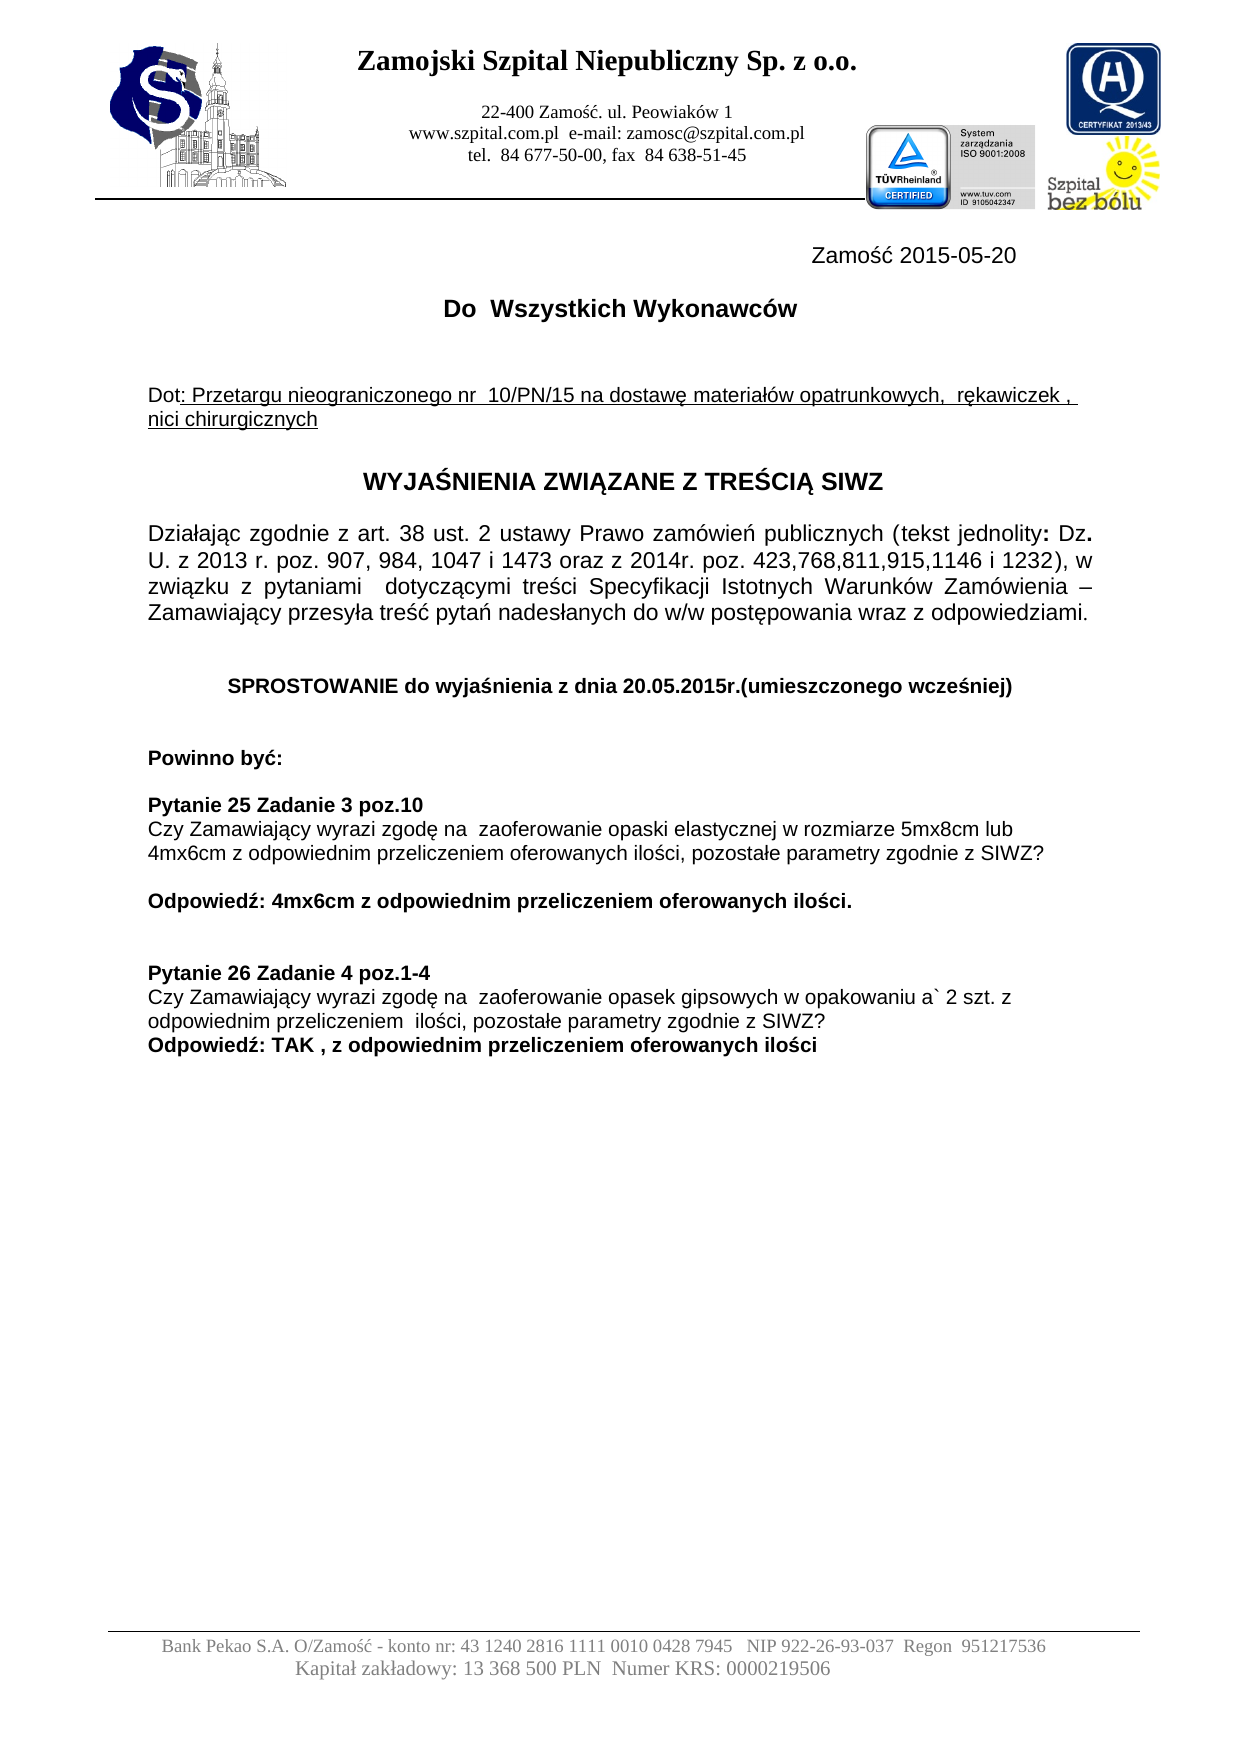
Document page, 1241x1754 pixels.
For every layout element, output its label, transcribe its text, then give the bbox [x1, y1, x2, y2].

text Odpowiedź: TAK , z odpowiednim przeliczeniem oferowanych ilości [148, 1033, 1092, 1057]
text Czy Zamawiający wyrazi zgodę na zaoferowanie opasek gipsowych w opakowaniu a` 2 szt. z odpowiednim przeliczeniem ilości, pozostałe parametry zgodnie z SIWZ? [148, 985, 1092, 1033]
text Powinno być: [148, 745, 1092, 769]
subtitle WYJAŚNIENIA ZWIĄZANE Z TREŚCIĄ SIWZ [148, 467, 1092, 496]
text SPROSTOWANIE do wyjaśnienia z dnia 20.05.2015r.(umieszczonego wcześniej) [148, 673, 1092, 697]
text Pytanie 25 Zadanie 3 poz.10 [148, 793, 1092, 817]
picture [865, 124, 1036, 210]
text Zamość 2015-05-20 [148, 214, 1092, 269]
text Dot: Przetargu nieograniczonego nr 10/PN/15 na dostawę materiałów opatrunkowych, rękawiczek , nici chirurgicznych [148, 383, 1092, 431]
text Czy Zamawiający wyrazi zgodę na zaoferowanie opaski elastycznej w rozmiarze 5mx8cm lub 4mx6cm z odpowiednim przeliczeniem oferowanych ilości, pozostałe parametry zgodnie z SIWZ? [148, 817, 1092, 865]
picture [110, 43, 287, 187]
picture [1047, 136, 1160, 210]
text Do Wszystkich Wykonawców [148, 294, 1092, 322]
text Działając zgodnie z art. 38 ust. 2 ustawy Prawo zamówień publicznych (tekst jednolity: Dz. U. z 2013 r. poz. 907, 984, 1047 i 1473 oraz z 2014r. poz. 423,768,811,915,1146 i 1232), w związku z pytaniami dotyczącymi treści Specyfikacji Istotnych Warunków Zamówienia – Zamawiający przesyła treść pytań nadesłanych do w/w postępowania wraz z odpowiedziami. [148, 520, 1092, 626]
text Odpowiedź: 4mx6cm z odpowiednim przeliczeniem oferowanych ilości. [148, 889, 1092, 913]
text Pytanie 26 Zadanie 4 poz.1-4 [148, 961, 1092, 985]
picture [1066, 43, 1161, 135]
